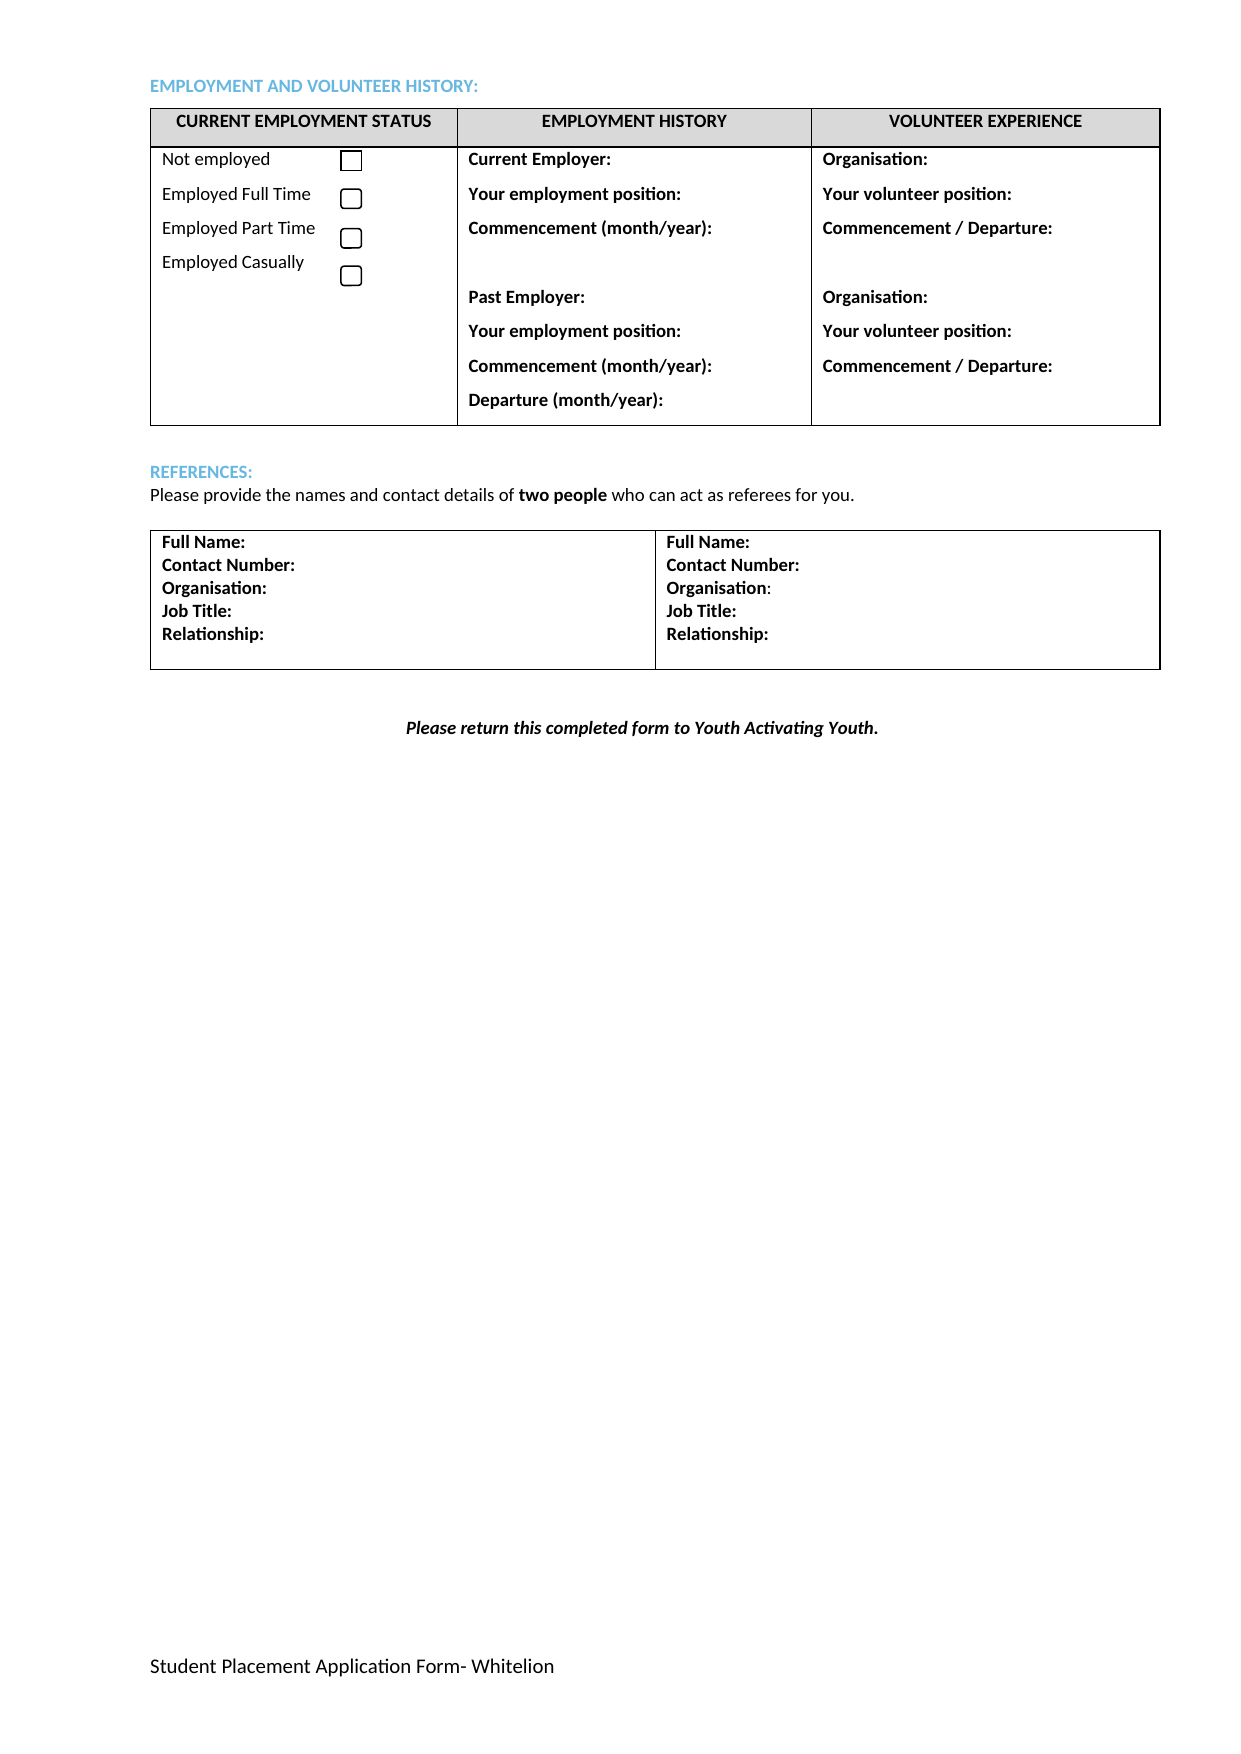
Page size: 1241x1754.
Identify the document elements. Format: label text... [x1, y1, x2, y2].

table_cell Organisation: Your volunteer position: Commencement / Departure: Organisation: Your volunteer position: Commencement / Departure: [812, 148, 1159, 425]
table_cell Current Employer: Your employment position: Commencement (month/year): Past Employer: Your employment position: Commencement (month/year): Departure (month/year): [458, 148, 811, 425]
text REFERENCES: [150, 461, 1137, 484]
table_header Full Name: Contact Number: Organisation: Job Title: Relationship: [151, 531, 655, 669]
table_header VOLUNTEER EXPERIENCE [812, 109, 1159, 146]
table_header EMPLOYMENT HISTORY [458, 109, 811, 146]
text EMPLOYMENT AND VOLUNTEER HISTORY: [150, 74, 1137, 97]
table_header CURRENT EMPLOYMENT STATUS [151, 109, 457, 146]
text Please return this completed form to Youth Activating Youth. [150, 716, 1137, 739]
table_header Full Name: Contact Number: Organisation: Job Title: Relationship: [656, 531, 1159, 669]
table_cell Not employed Employed Full Time Employed Part Time Employed Casually [151, 148, 457, 425]
text Please provide the names and contact details of two people who can act as referees for you. [150, 484, 1137, 507]
